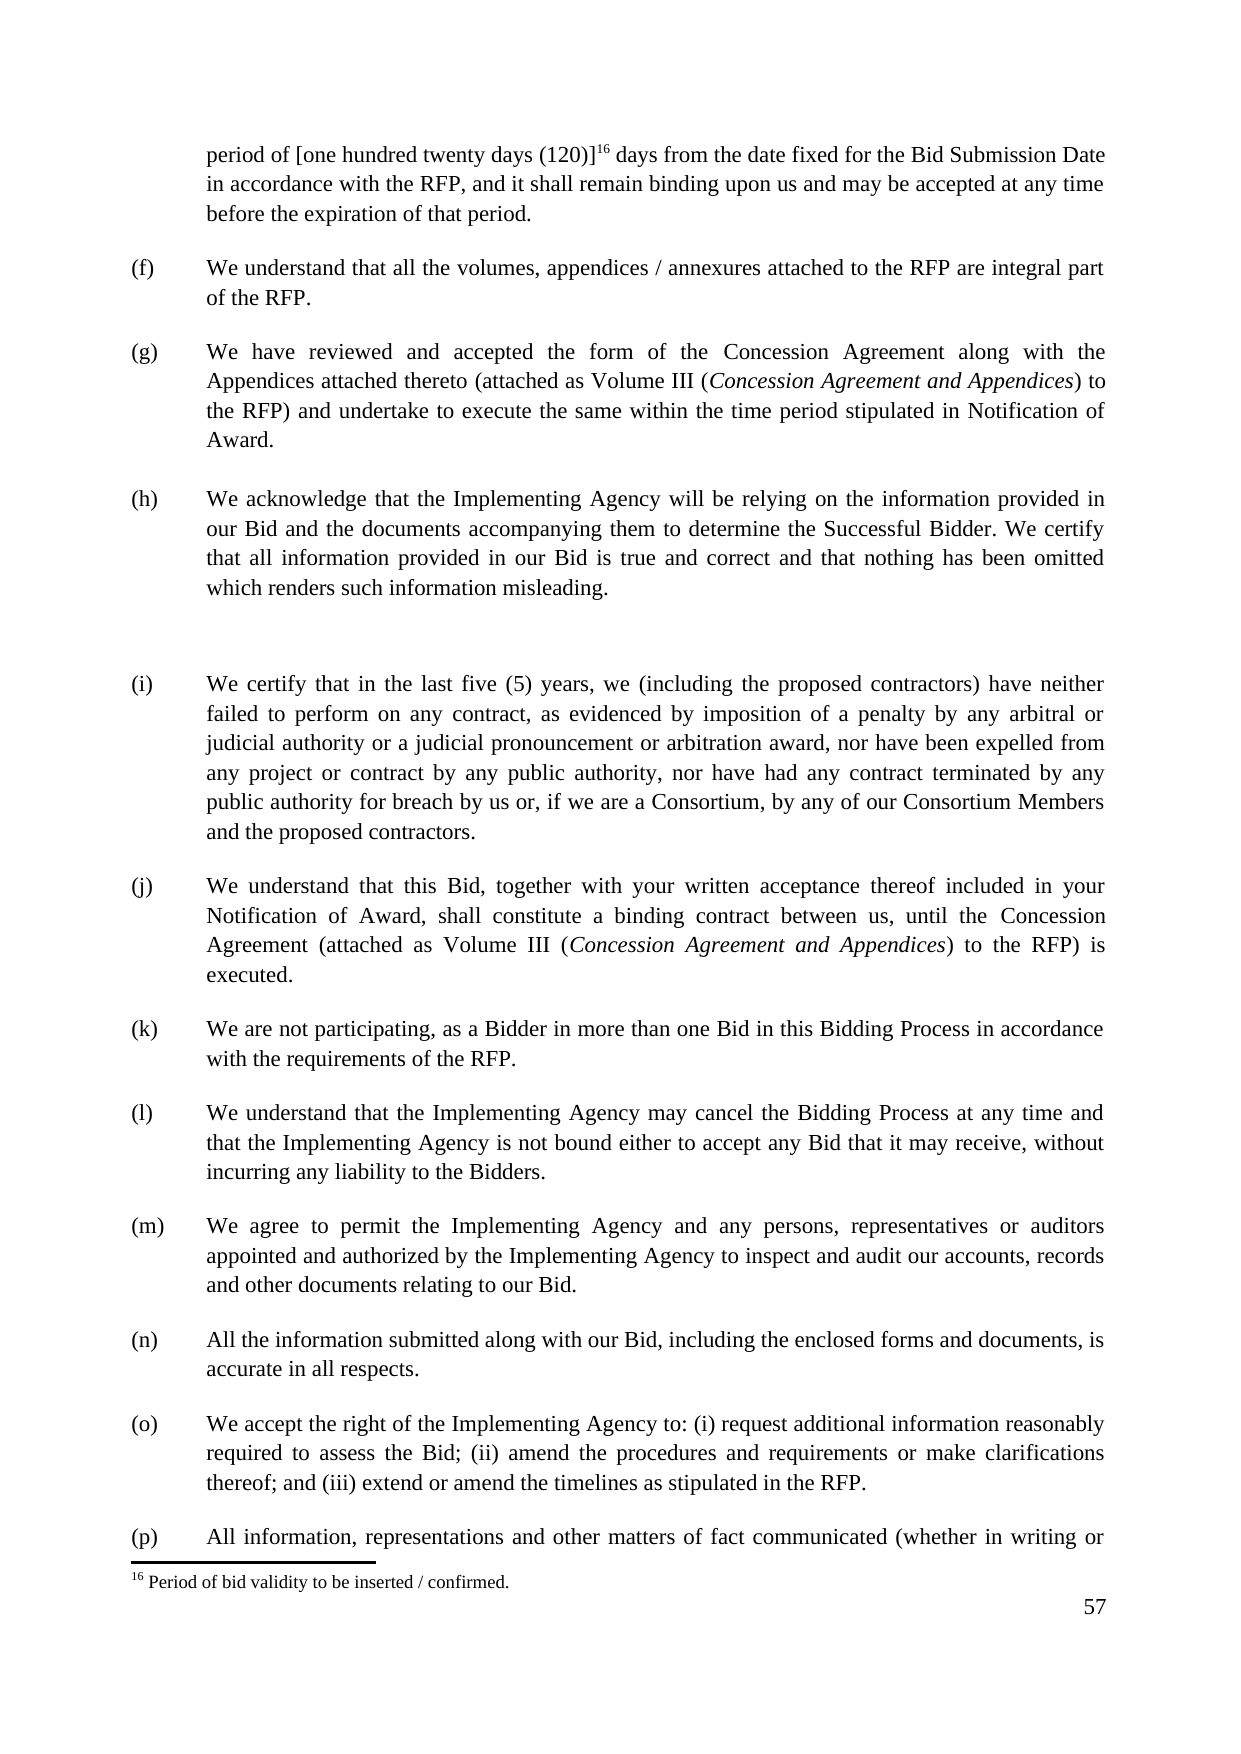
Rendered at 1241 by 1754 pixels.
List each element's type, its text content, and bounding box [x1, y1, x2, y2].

list All the information submitted along with our Bid, including the enclosed forms and documents, is accurate in all respects. [131, 1326, 1106, 1382]
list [131, 141, 1106, 226]
list We accept the right of the Implementing Agency to: (i) request additional information reasonably required to assess the Bid; (ii) amend the procedures and requirements or make clarifications thereof; and (iii) extend or amend the timelines as stipulated in the RFP. [131, 1410, 1106, 1495]
list We understand that this Bid, together with your written acceptance thereof included in your Notification of Award, shall constitute a binding contract between us, until the Concession Agreement (attached as Volume III (Concession Agreement and Appendices) to the RFP) is executed. [131, 872, 1106, 987]
list We have reviewed and accepted the form of the Concession Agreement along with the Appendices attached thereto (attached as Volume III (Concession Agreement and Appendices) to the RFP) and undertake to execute the same within the time period stipulated in Notification of Award. [131, 338, 1106, 453]
list We understand that the Implementing Agency may cancel the Bidding Process at any time and that the Implementing Agency is not bound either to accept any Bid that it may receive, without incurring any liability to the Bidders. [131, 1099, 1106, 1184]
list We acknowledge that the Implementing Agency will be relying on the information provided in our Bid and the documents accompanying them to determine the Successful Bidder. We certify that all information provided in our Bid is true and correct and that nothing has been omitted which renders such information misleading. [131, 485, 1106, 600]
list We agree to permit the Implementing Agency and any persons, representatives or auditors appointed and authorized by the Implementing Agency to inspect and audit our accounts, records and other documents relating to our Bid. [131, 1212, 1106, 1298]
list We certify that in the last five (5) years, we (including the proposed contractors) have neither failed to perform on any contract, as evidenced by imposition of a penalty by any arbitral or judicial authority or a judicial pronouncement or arbitration award, nor have been expelled from any project or contract by any public authority, nor have had any contract terminated by any public authority for breach by us or, if we are a Consortium, by any of our Consortium Members and the proposed contractors. [131, 670, 1106, 844]
list We are not participating, as a Bidder in more than one Bid in this Bidding Process in accordance with the requirements of the RFP. [131, 1015, 1106, 1071]
list We understand that all the volumes, appendices / annexures attached to the RFP are integral part of the RFP. [131, 254, 1106, 310]
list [131, 1523, 1106, 1550]
